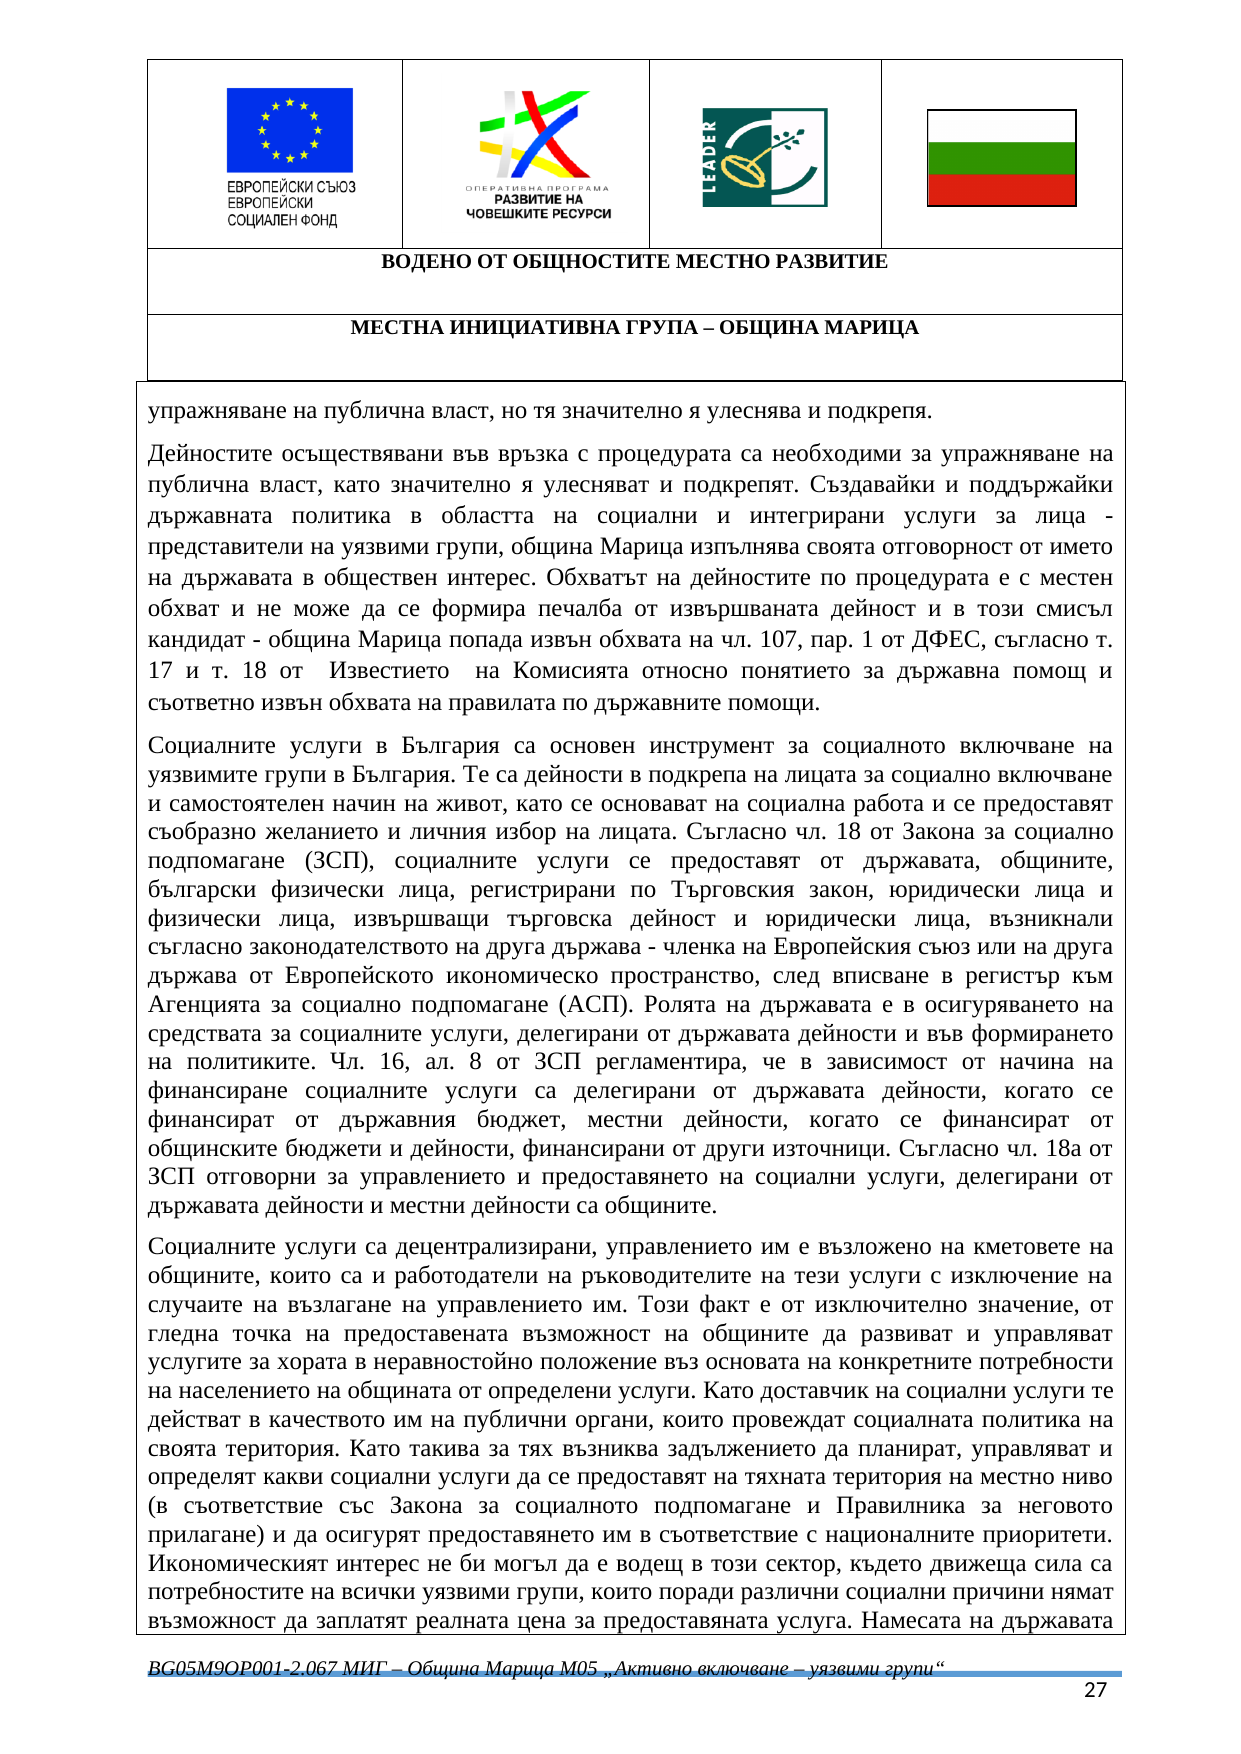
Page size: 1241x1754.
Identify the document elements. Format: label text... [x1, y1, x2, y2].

picture [218, 60, 398, 246]
picture [702, 108, 828, 207]
picture [441, 73, 628, 233]
